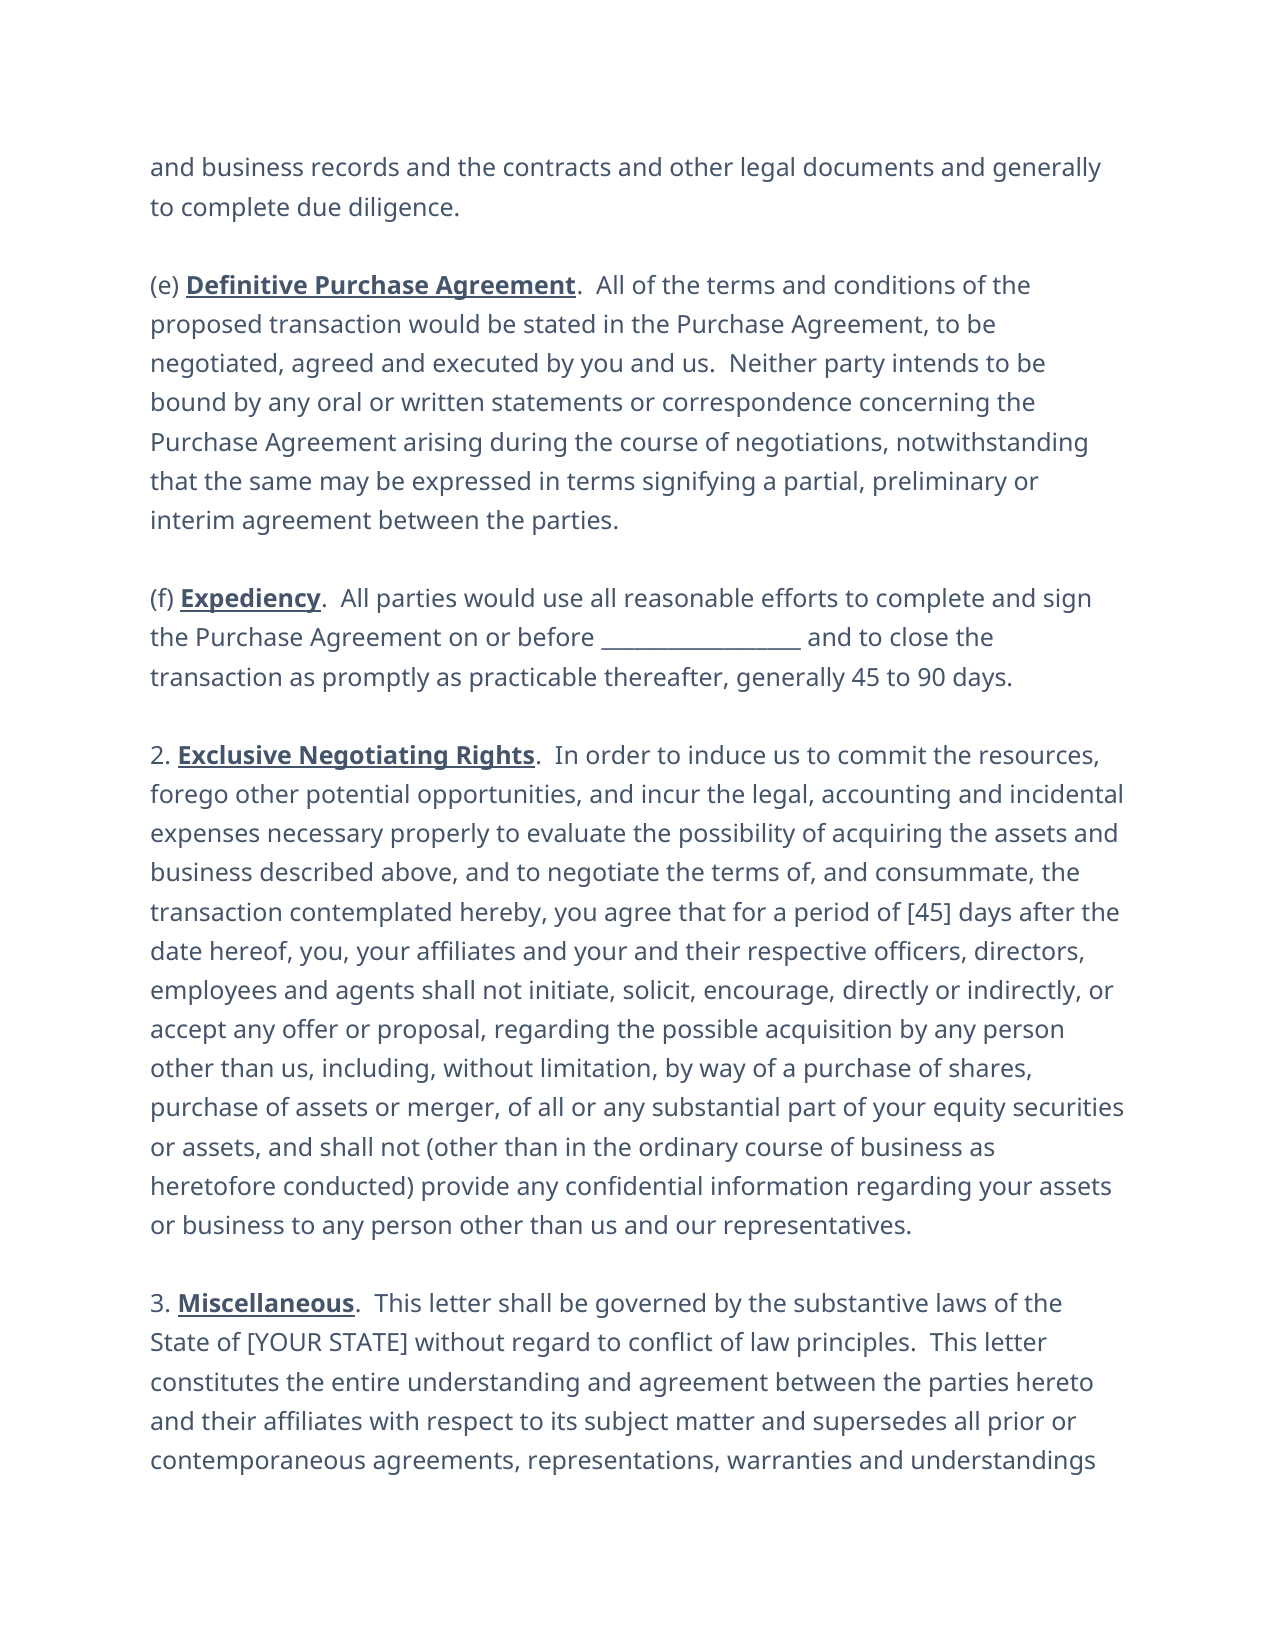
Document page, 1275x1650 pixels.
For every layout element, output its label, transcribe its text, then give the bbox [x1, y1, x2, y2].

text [150, 1286, 1125, 1477]
text (e) Definitive Purchase Agreement. All of the terms and conditions of the proposed transaction would be stated in the Purchase Agreement, to be negotiated, agreed and executed by you and us. Neither party intends to be bound by any oral or written statements or correspondence concerning the Purchase Agreement arising during the course of negotiations, notwithstanding that the same may be expressed in terms signifying a partial, preliminary or interim agreement between the parties. [150, 267, 1125, 537]
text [150, 150, 1125, 223]
text (f) Expediency. All parties would use all reasonable efforts to complete and sign the Purchase Agreement on or before __________________ and to close the transaction as promptly as practicable thereafter, generally 45 to 90 days. [150, 581, 1125, 693]
text 2. Exclusive Negotiating Rights. In order to induce us to commit the resources, forego other potential opportunities, and incur the legal, accounting and incidental expenses necessary properly to evaluate the possibility of acquiring the assets and business described above, and to negotiate the terms of, and consummate, the transaction contemplated hereby, you agree that for a period of [45] days after the date hereof, you, your affiliates and your and their respective officers, directors, employees and agents shall not initiate, solicit, encourage, directly or indirectly, or accept any offer or proposal, regarding the possible acquisition by any person other than us, including, without limitation, by way of a purchase of shares, purchase of assets or merger, of all or any substantial part of your equity securities or assets, and shall not (other than in the ordinary course of business as heretofore conducted) provide any confidential information regarding your assets or business to any person other than us and our representatives. [150, 737, 1125, 1242]
